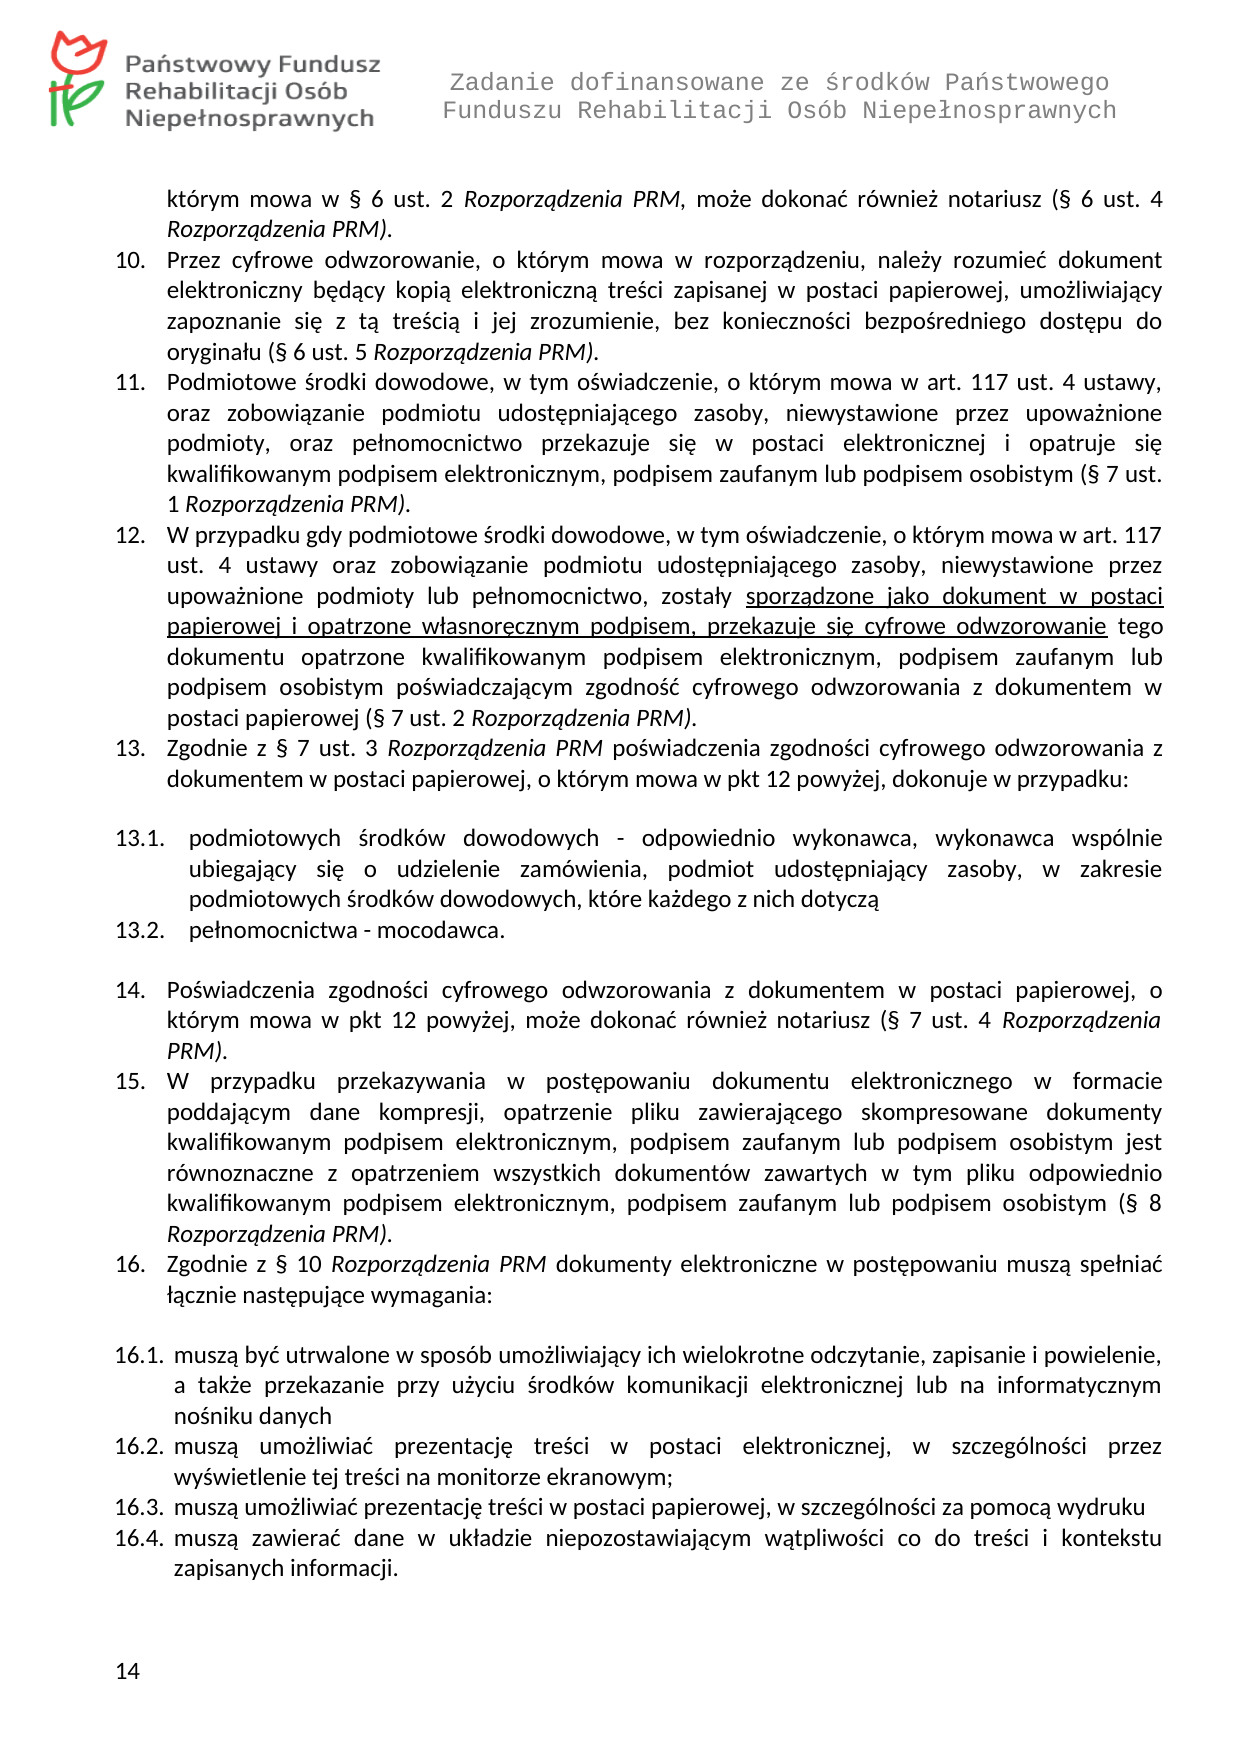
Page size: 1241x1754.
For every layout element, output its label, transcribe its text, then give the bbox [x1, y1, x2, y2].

list muszą zawierać dane w układzie niepozostawiającym wątpliwości co do treści i kontekstu zapisanych informacji. [114, 1522, 1164, 1583]
list W przypadku przekazywania w postępowaniu dokumentu elektronicznego w formacie poddającym dane kompresji, opatrzenie pliku zawierającego skompresowane dokumenty kwalifikowanym podpisem elektronicznym, podpisem zaufanym lub podpisem osobistym jest równoznaczne z opatrzeniem wszystkich dokumentów zawartych w tym pliku odpowiednio kwalifikowanym podpisem elektronicznym, podpisem zaufanym lub podpisem osobistym (§ 8 Rozporządzenia PRM). [114, 1065, 1164, 1248]
list podmiotowych środków dowodowych - odpowiednio wykonawca, wykonawca wspólnie ubiegający się o udzielenie zamówienia, podmiot udostępniający zasoby, w zakresie podmiotowych środków dowodowych, które każdego z nich dotyczą [114, 823, 1164, 914]
list Przez cyfrowe odwzorowanie, o którym mowa w rozporządzeniu, należy rozumieć dokument elektroniczny będący kopią elektroniczną treści zapisanej w postaci papierowej, umożliwiający zapoznanie się z tą treścią i jej zrozumienie, bez konieczności bezpośredniego dostępu do oryginału (§ 6 ust. 5 Rozporządzenia PRM). [114, 244, 1164, 366]
list Podmiotowe środki dowodowe, w tym oświadczenie, o którym mowa w art. 117 ust. 4 ustawy, oraz zobowiązanie podmiotu udostępniającego zasoby, niewystawione przez upoważnione podmioty, oraz pełnomocnictwo przekazuje się w postaci elektronicznej i opatruje się kwalifikowanym podpisem elektronicznym, podpisem zaufanym lub podpisem osobistym (§ 7 ust. 1 Rozporządzenia PRM). [114, 366, 1164, 519]
list W przypadku gdy podmiotowe środki dowodowe, w tym oświadczenie, o którym mowa w art. 117 ust. 4 ustawy oraz zobowiązanie podmiotu udostępniającego zasoby, niewystawione przez upoważnione podmioty lub pełnomocnictwo, zostały sporządzone jako dokument w postaci papierowej i opatrzone własnoręcznym podpisem, przekazuje się cyfrowe odwzorowanie tego dokumentu opatrzone kwalifikowanym podpisem elektronicznym, podpisem zaufanym lub podpisem osobistym poświadczającym zgodność cyfrowego odwzorowania z dokumentem w postaci papierowej (§ 7 ust. 2 Rozporządzenia PRM). [114, 519, 1164, 732]
list muszą umożliwiać prezentację treści w postaci papierowej, w szczególności za pomocą wydruku [114, 1491, 1164, 1522]
list Zgodnie z § 10 Rozporządzenia PRM dokumenty elektroniczne w postępowaniu muszą spełniać łącznie następujące wymagania: [114, 1248, 1164, 1309]
list muszą być utrwalone w sposób umożliwiający ich wielokrotne odczytanie, zapisanie i powielenie, a także przekazanie przy użyciu środków komunikacji elektronicznej lub na informatycznym nośniku danych [114, 1339, 1164, 1430]
picture [48, 16, 381, 143]
list Zgodnie z § 7 ust. 3 Rozporządzenia PRM poświadczenia zgodności cyfrowego odwzorowania z dokumentem w postaci papierowej, o którym mowa w pkt 12 powyżej, dokonuje w przypadku: [114, 732, 1164, 793]
list Poświadczenia zgodności cyfrowego odwzorowania z dokumentem w postaci papierowej, o którym mowa w pkt 12 powyżej, może dokonać również notariusz (§ 7 ust. 4 Rozporządzenia PRM). [114, 974, 1164, 1065]
list muszą umożliwiać prezentację treści w postaci elektronicznej, w szczególności przez wyświetlenie tej treści na monitorze ekranowym; [114, 1430, 1164, 1491]
list pełnomocnictwa - mocodawca. [114, 914, 1164, 945]
